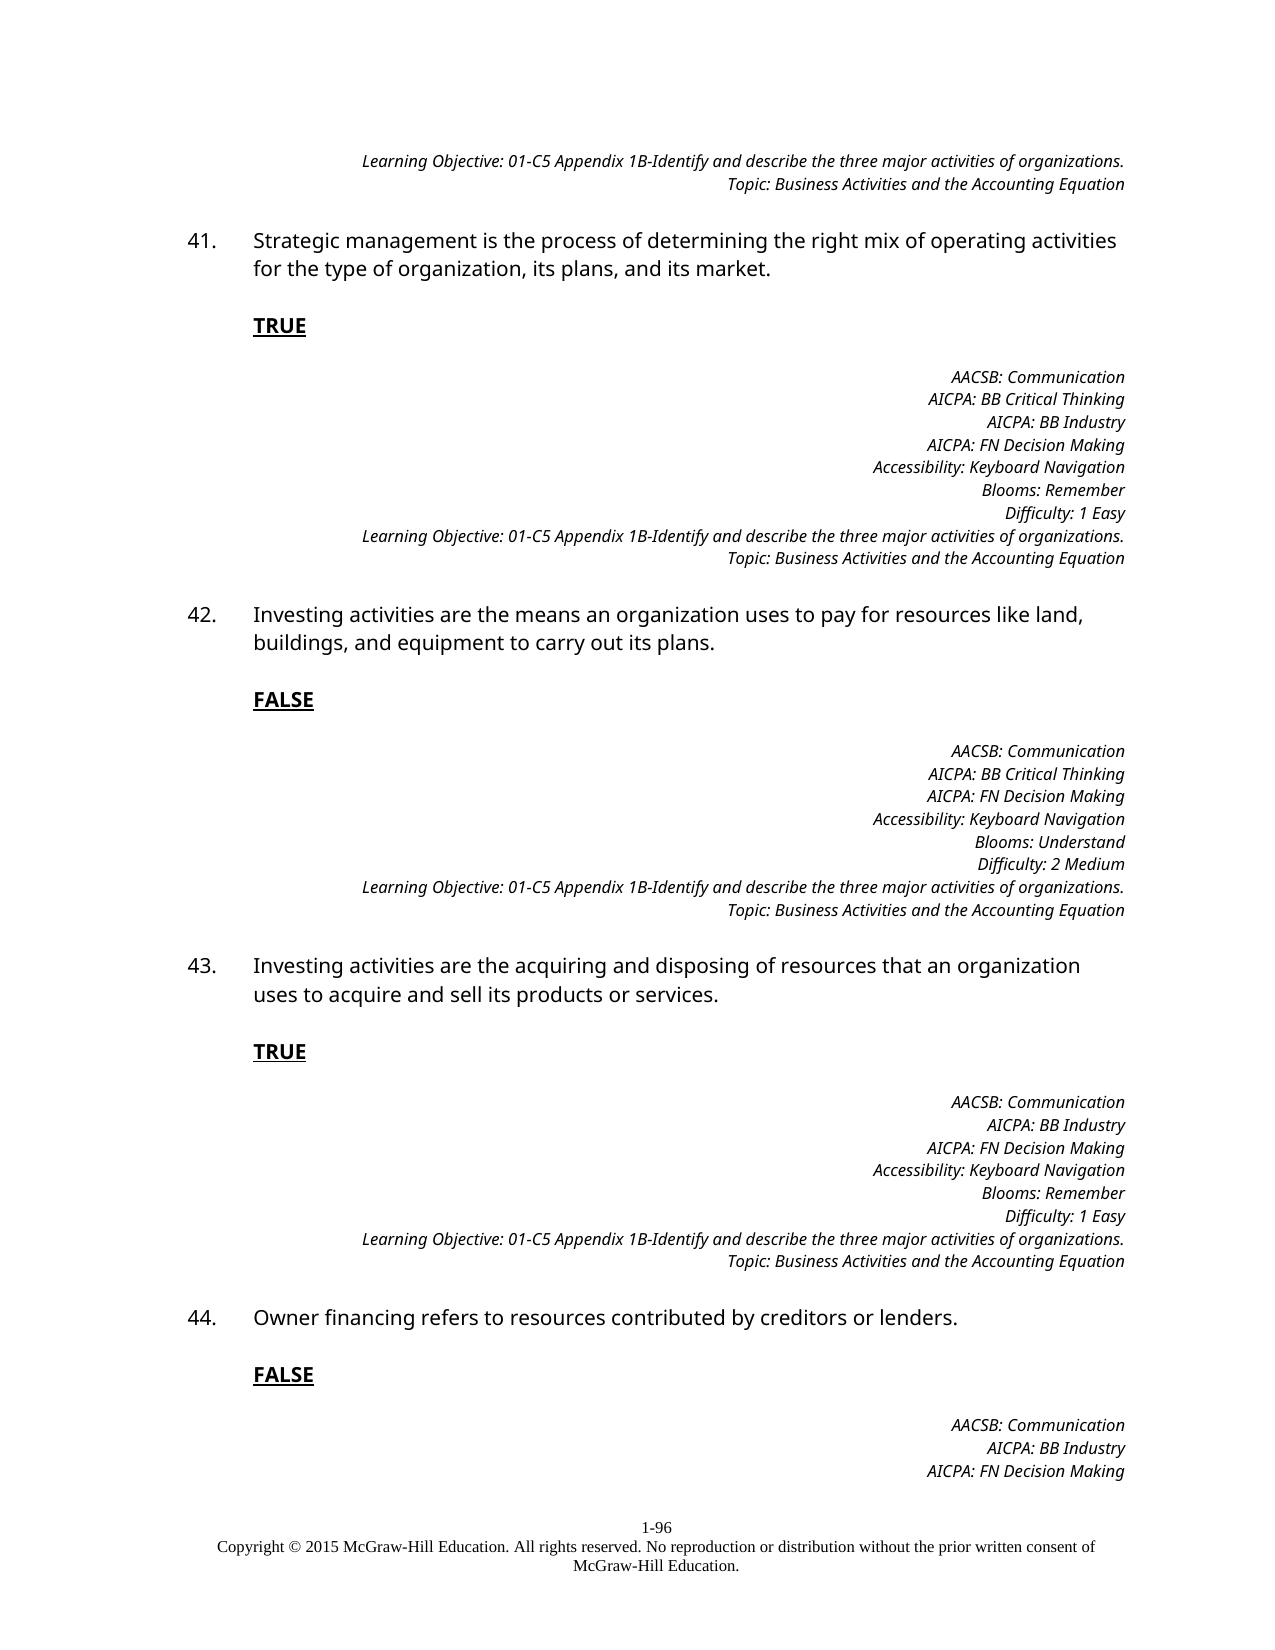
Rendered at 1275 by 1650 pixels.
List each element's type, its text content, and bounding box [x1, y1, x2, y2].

table_header 41. [188, 226, 253, 340]
table_header Investing activities are the means an organization uses to pay for resources like land, buildings, and equipment to carry out its plans. FALSE [253, 600, 1125, 714]
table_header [188, 1414, 1125, 1482]
table_header AACSB: Communication AICPA: BB Critical Thinking AICPA: FN Decision Making Accessibility: Keyboard Navigation Blooms: Understand Difficulty: 2 Medium Learning Objective: 01-C5 Appendix 1B-Identify and describe the three major activities of organizations. Topic: Business Activities and the Accounting Equation [188, 739, 1125, 949]
table_header Strategic management is the process of determining the right mix of operating activities for the type of organization, its plans, and its market. TRUE [253, 226, 1125, 340]
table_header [188, 150, 1125, 223]
table_header 42. [188, 600, 253, 714]
table_header Investing activities are the acquiring and disposing of resources that an organization uses to acquire and sell its products or services. TRUE [253, 952, 1125, 1065]
table_header 43. [188, 952, 253, 1065]
table_header 44. [188, 1303, 253, 1388]
table_header Owner financing refers to resources contributed by creditors or lenders. FALSE [253, 1303, 1125, 1388]
